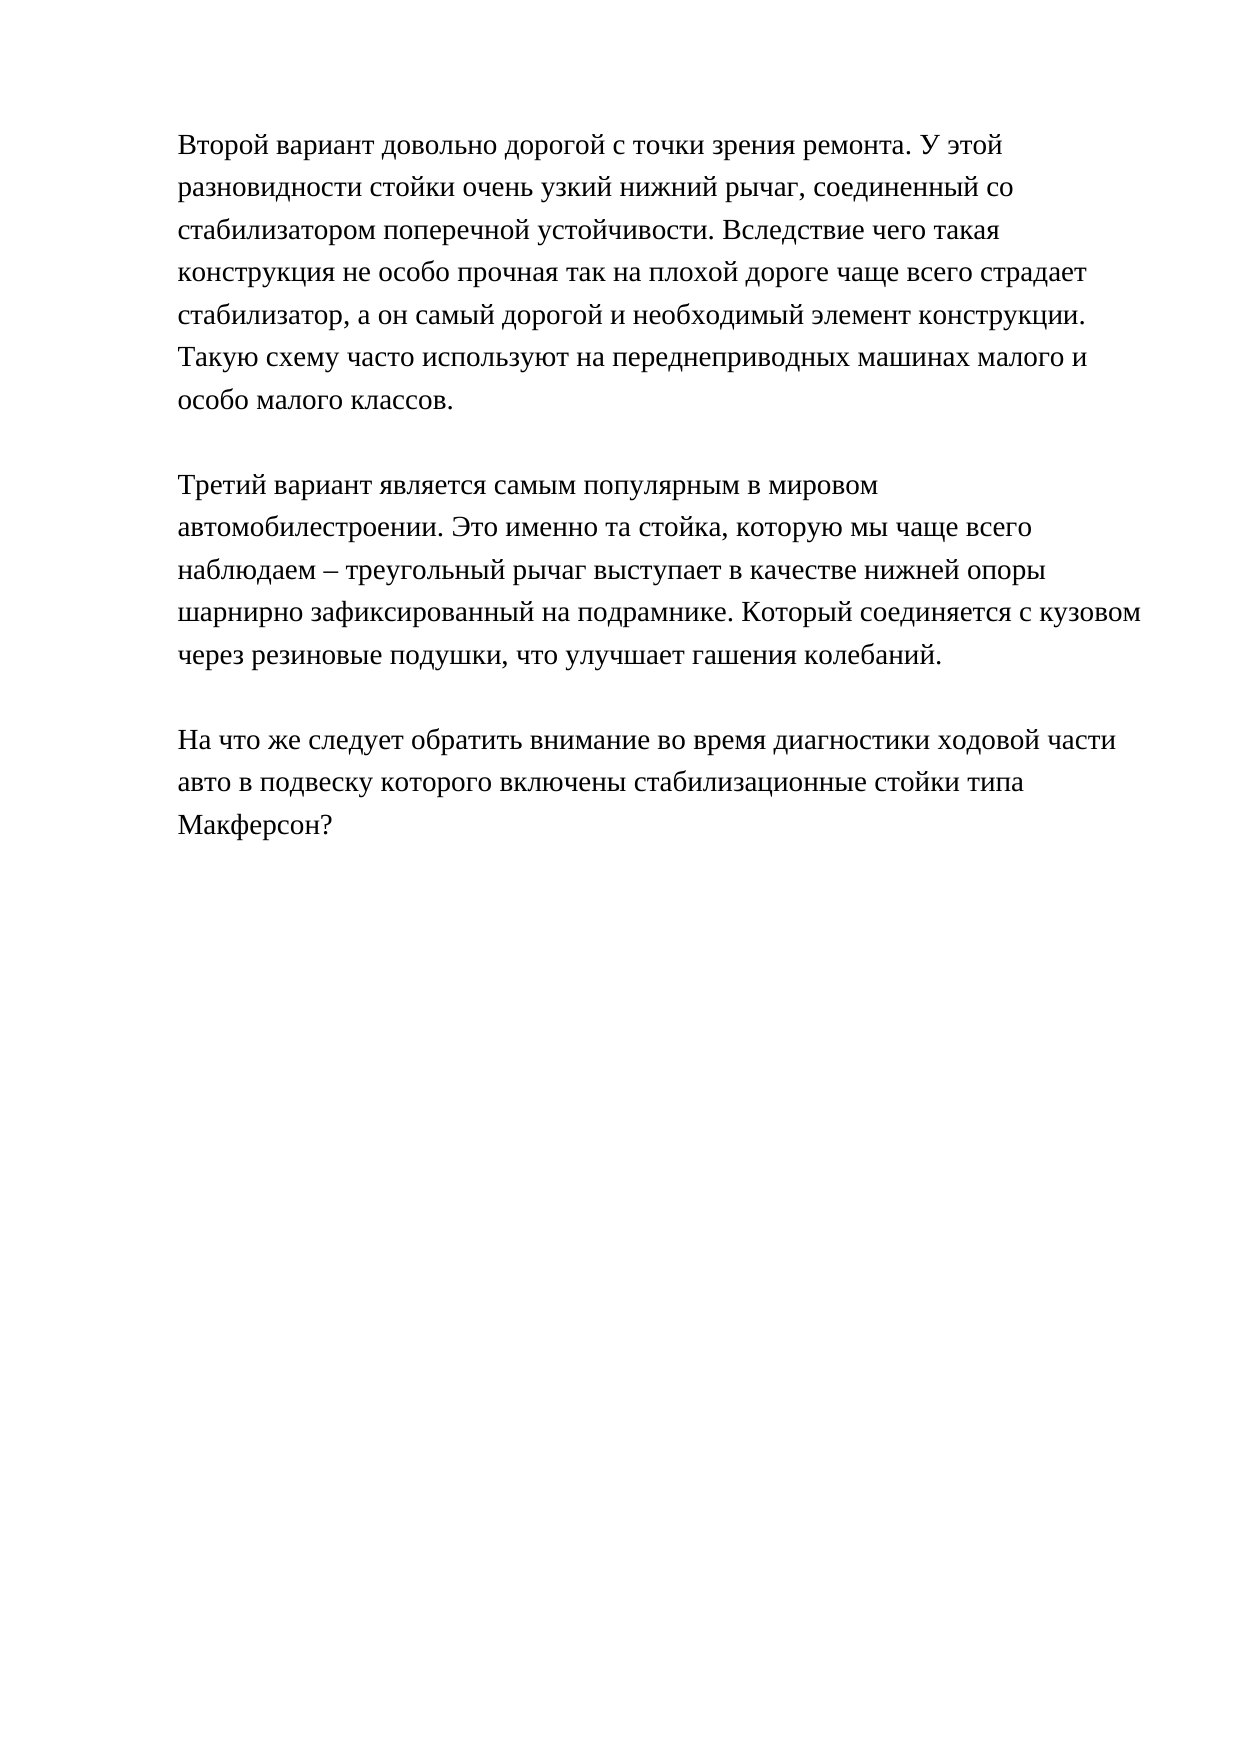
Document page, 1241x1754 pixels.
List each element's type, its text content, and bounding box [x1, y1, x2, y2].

text На что же следует обратить внимание во время диагностики ходовой части авто в подвеску которого включены стабилизационные стойки типа Макферсон? [177, 713, 1152, 841]
text Третий вариант является самым популярным в мировом автомобилестроении. Это именно та стойка, которую мы чаще всего наблюдаем – треугольный рычаг выступает в качестве нижней опоры шарнирно зафиксированный на подрамнике. Который соединяется с кузовом через резиновые подушки, что улучшает гашения колебаний. [177, 458, 1152, 671]
text Второй вариант довольно дорогой с точки зрения ремонта. У этой разновидности стойки очень узкий нижний рычаг, соединенный со стабилизатором поперечной устойчивости. Вследствие чего такая конструкция не особо прочная так на плохой дороге чаще всего страдает стабилизатор, а он самый дорогой и необходимый элемент конструкции. Такую схему часто используют на переднеприводных машинах малого и особо малого классов. [177, 118, 1152, 416]
